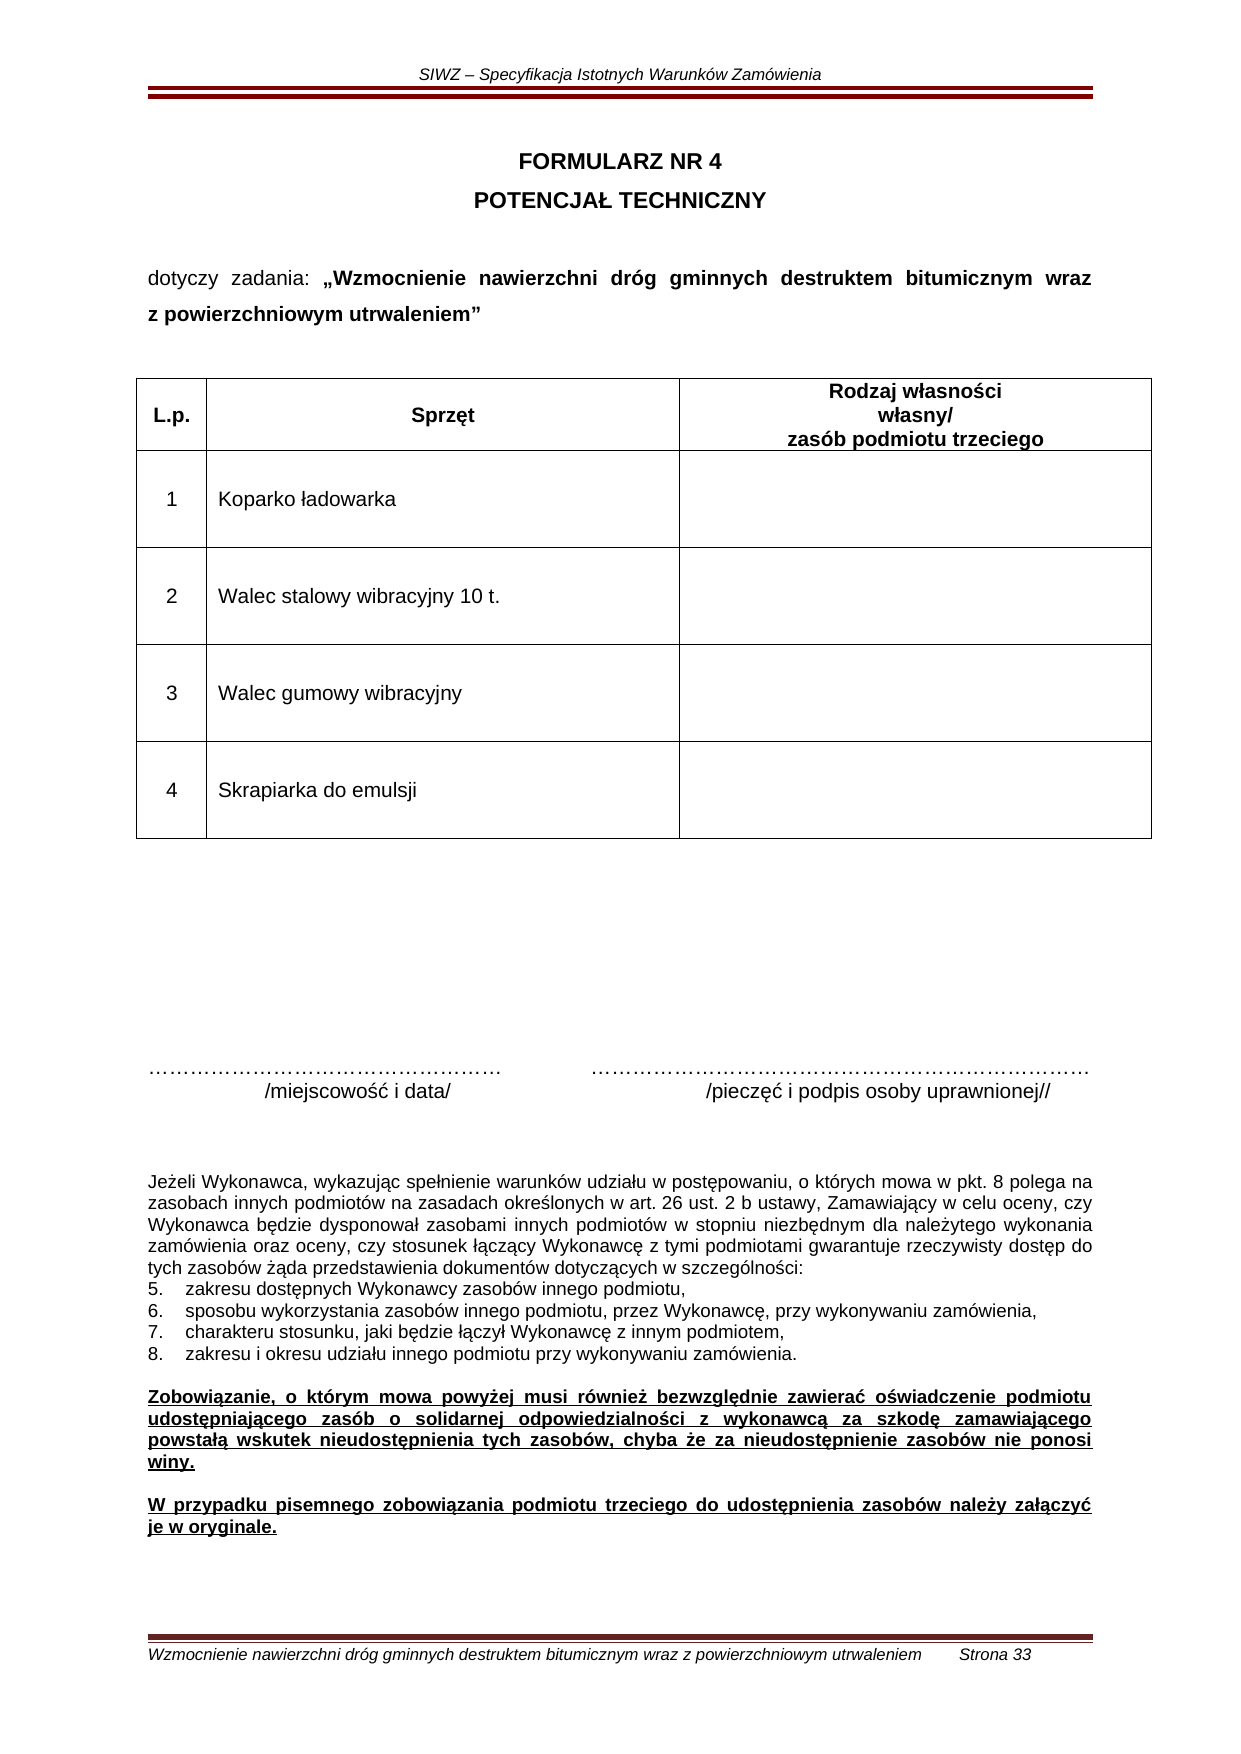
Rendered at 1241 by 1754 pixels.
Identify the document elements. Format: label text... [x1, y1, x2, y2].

table_cell 3 [137, 645, 206, 741]
table_cell [680, 742, 1151, 838]
table_header L.p. [137, 379, 206, 450]
text dotyczy zadania: „Wzmocnienie nawierzchni dróg gminnych destruktem bitumicznym wraz z powierzchniowym utrwaleniem” [148, 266, 1093, 326]
table_cell Walec stalowy wibracyjny 10 t. [207, 548, 679, 644]
table_cell [680, 451, 1151, 547]
table_cell Walec gumowy wibracyjny [207, 645, 679, 741]
text W przypadku pisemnego zobowiązania podmiotu trzeciego do udostępnienia zasobów należy załączyć je w oryginale. [148, 1494, 1093, 1537]
list sposobu wykorzystania zasobów innego podmiotu, przez Wykonawcę, przy wykonywaniu zamówienia, [148, 1300, 1093, 1321]
table_header Sprzęt [207, 379, 679, 450]
text …………………………………………… ……………………………………………………………… [148, 1055, 1093, 1079]
text /miejscowość i data/ /pieczęć i podpis osoby uprawnionej// [148, 1079, 1093, 1103]
table_cell 4 [137, 742, 206, 838]
text Jeżeli Wykonawca, wykazując spełnienie warunków udziału w postępowaniu, o których mowa w pkt. 8 polega na zasobach innych podmiotów na zasadach określonych w art. 26 ust. 2 b ustawy, Zamawiający w celu oceny, czy Wykonawca będzie dysponował zasobami innych podmiotów w stopniu niezbędnym dla należytego wykonania zamówienia oraz oceny, czy stosunek łączący Wykonawcę z tymi podmiotami gwarantuje rzeczywisty dostęp do tych zasobów żąda przedstawienia dokumentów dotyczących w szczególności: [148, 1170, 1093, 1278]
table_cell Koparko ładowarka [207, 451, 679, 547]
table_cell 2 [137, 548, 206, 644]
table_header Rodzaj własności własny/ zasób podmiotu trzeciego [680, 379, 1151, 450]
table_cell [680, 548, 1151, 644]
text Zobowiązanie, o którym mowa powyżej musi również bezwzględnie zawierać oświadczenie podmiotu udostępniającego zasób o solidarnej odpowiedzialności z wykonawcą za szkodę zamawiającego powstałą wskutek nieudostępnienia tych zasobów, chyba że za nieudostępnienie zasobów nie ponosi winy. [148, 1386, 1093, 1448]
table_cell 1 [137, 451, 206, 547]
text POTENCJAŁ TECHNICZNY [148, 187, 1093, 213]
text Zobowiązanie, o którym mowa powyżej musi również bezwzględnie zawierać oświadczenie podmiotu udostępniającego zasób o solidarnej odpowiedzialności z wykonawcą za szkodę zamawiającego powstałą wskutek nieudostępnienia tych zasobów, chyba że za nieudostępnienie zasobów nie ponosi winy. [148, 1449, 1093, 1472]
list zakresu dostępnych Wykonawcy zasobów innego podmiotu, [148, 1278, 1093, 1300]
list charakteru stosunku, jaki będzie łączył Wykonawcę z innym podmiotem, [148, 1321, 1093, 1343]
table_cell Skrapiarka do emulsji [207, 742, 679, 838]
text FORMULARZ NR 4 [148, 148, 1093, 174]
list zakresu i okresu udziału innego podmiotu przy wykonywaniu zamówienia. [148, 1343, 1093, 1364]
table_cell [680, 645, 1151, 741]
